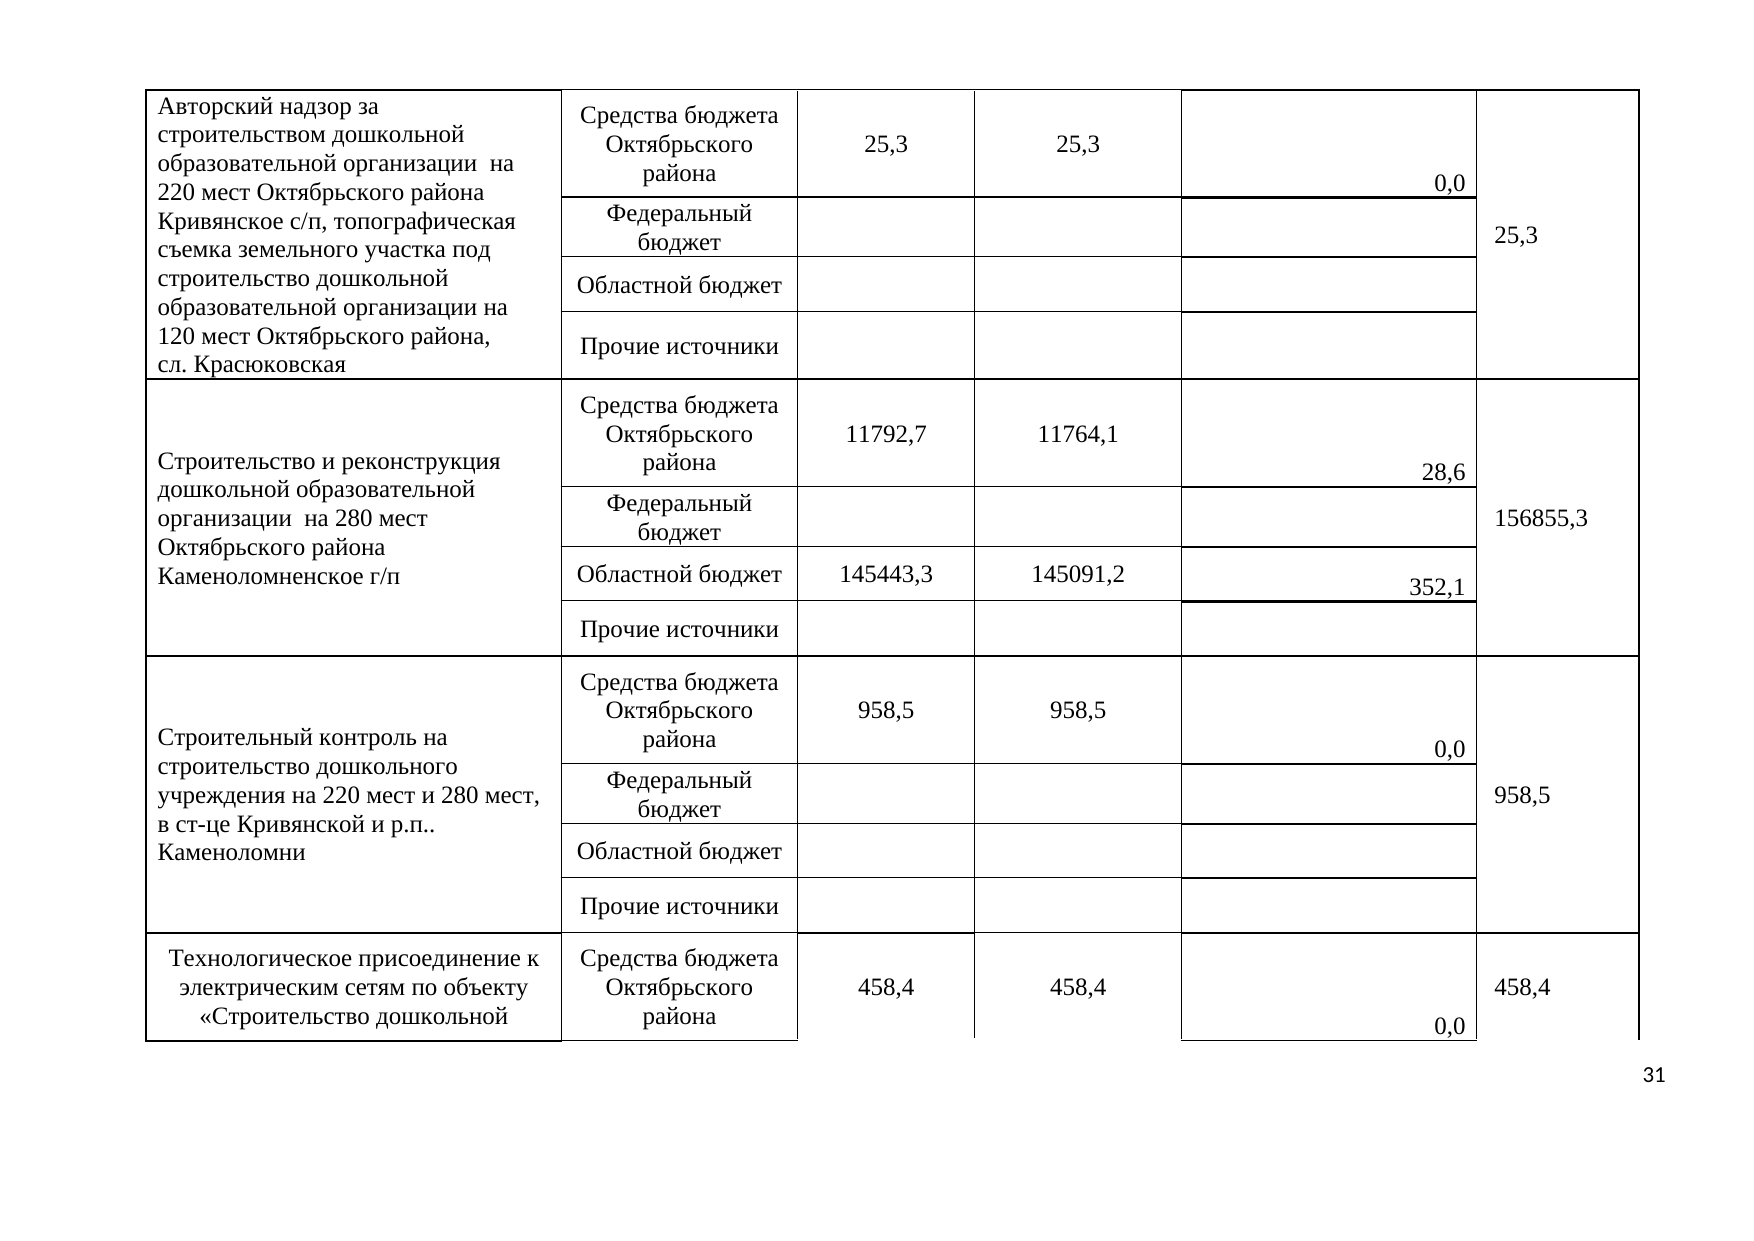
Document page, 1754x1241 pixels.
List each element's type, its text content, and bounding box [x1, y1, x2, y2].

table_cell Областной бюджет [562, 257, 797, 311]
table_cell Прочие источники [562, 601, 797, 655]
table_cell Прочие источники [562, 312, 797, 378]
table_cell [798, 824, 974, 877]
table_cell [975, 312, 1181, 378]
table_cell 25,3 [798, 90, 974, 196]
table_cell 25,3 [1477, 91, 1638, 378]
table_cell 958,5 [1477, 657, 1638, 932]
table_cell [975, 824, 1181, 877]
table_cell Федеральный бюджет [562, 764, 797, 822]
table_cell [1182, 879, 1476, 932]
table_cell 352,1 [1182, 548, 1476, 600]
table_cell 458,4 [1477, 934, 1638, 1039]
table_cell [1182, 199, 1476, 256]
table_cell 28,6 [1182, 380, 1476, 486]
table_cell 156855,3 [1477, 380, 1638, 655]
table_cell [975, 198, 1181, 256]
table_cell Федеральный бюджет [562, 198, 797, 256]
table_cell 958,5 [798, 657, 974, 763]
table_cell 0,0 [1182, 657, 1476, 763]
table_cell Средства бюджета Октябрьского района [562, 657, 797, 763]
table_cell [975, 878, 1181, 932]
table_cell [1182, 258, 1476, 311]
table_cell [798, 312, 974, 378]
table_cell Средства бюджета Октябрьского района [562, 90, 797, 196]
table_cell 0,0 [1182, 934, 1476, 1039]
table_cell [1182, 603, 1476, 655]
table_cell [1182, 765, 1476, 822]
table_cell [798, 487, 974, 546]
table_cell [798, 764, 974, 822]
table_cell 0,0 [1182, 91, 1476, 196]
table_cell [798, 878, 974, 932]
table_cell 458,4 [975, 933, 1181, 1039]
table_cell 145091,2 [975, 547, 1181, 600]
table_cell Средства бюджета Октябрьского района [562, 933, 797, 1039]
table_cell Областной бюджет [562, 824, 797, 877]
table_cell [1182, 313, 1476, 378]
table_cell Строительство и реконструкция дошкольной образовательной организации на 280 мест Октябрьского района Каменоломненское г/п [147, 380, 561, 655]
table_cell 145443,3 [798, 547, 974, 600]
table_cell Прочие источники [562, 878, 797, 932]
table_cell 25,3 [975, 90, 1181, 196]
table_cell [1182, 825, 1476, 877]
table_cell Областной бюджет [562, 547, 797, 600]
table_cell [798, 257, 974, 311]
table_cell 11764,1 [975, 380, 1181, 486]
table_cell 458,4 [798, 934, 974, 1039]
table_cell [798, 601, 974, 655]
table_cell Авторский надзор за строительством дошкольной образовательной организации на 220 мест Октябрьского района Кривянское с/п, топографическая съемка земельного участка под строительство дошкольной образовательной организации на 120 мест Октябрьского района, сл. Красюковская [147, 91, 561, 378]
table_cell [147, 934, 561, 1039]
table_cell [975, 601, 1181, 655]
table_cell Строительный контроль на строительство дошкольного учреждения на 220 мест и 280 мест, в ст-це Кривянской и р.п.. Каменоломни [147, 657, 561, 932]
table_cell 958,5 [975, 657, 1181, 763]
table_cell [798, 198, 974, 256]
table_cell Федеральный бюджет [562, 487, 797, 546]
table_cell [1182, 488, 1476, 546]
table_cell [975, 764, 1181, 822]
table_cell Средства бюджета Октябрьского района [562, 380, 797, 486]
table_cell 11792,7 [798, 380, 974, 486]
table_cell [975, 257, 1181, 311]
table_cell [975, 487, 1181, 546]
